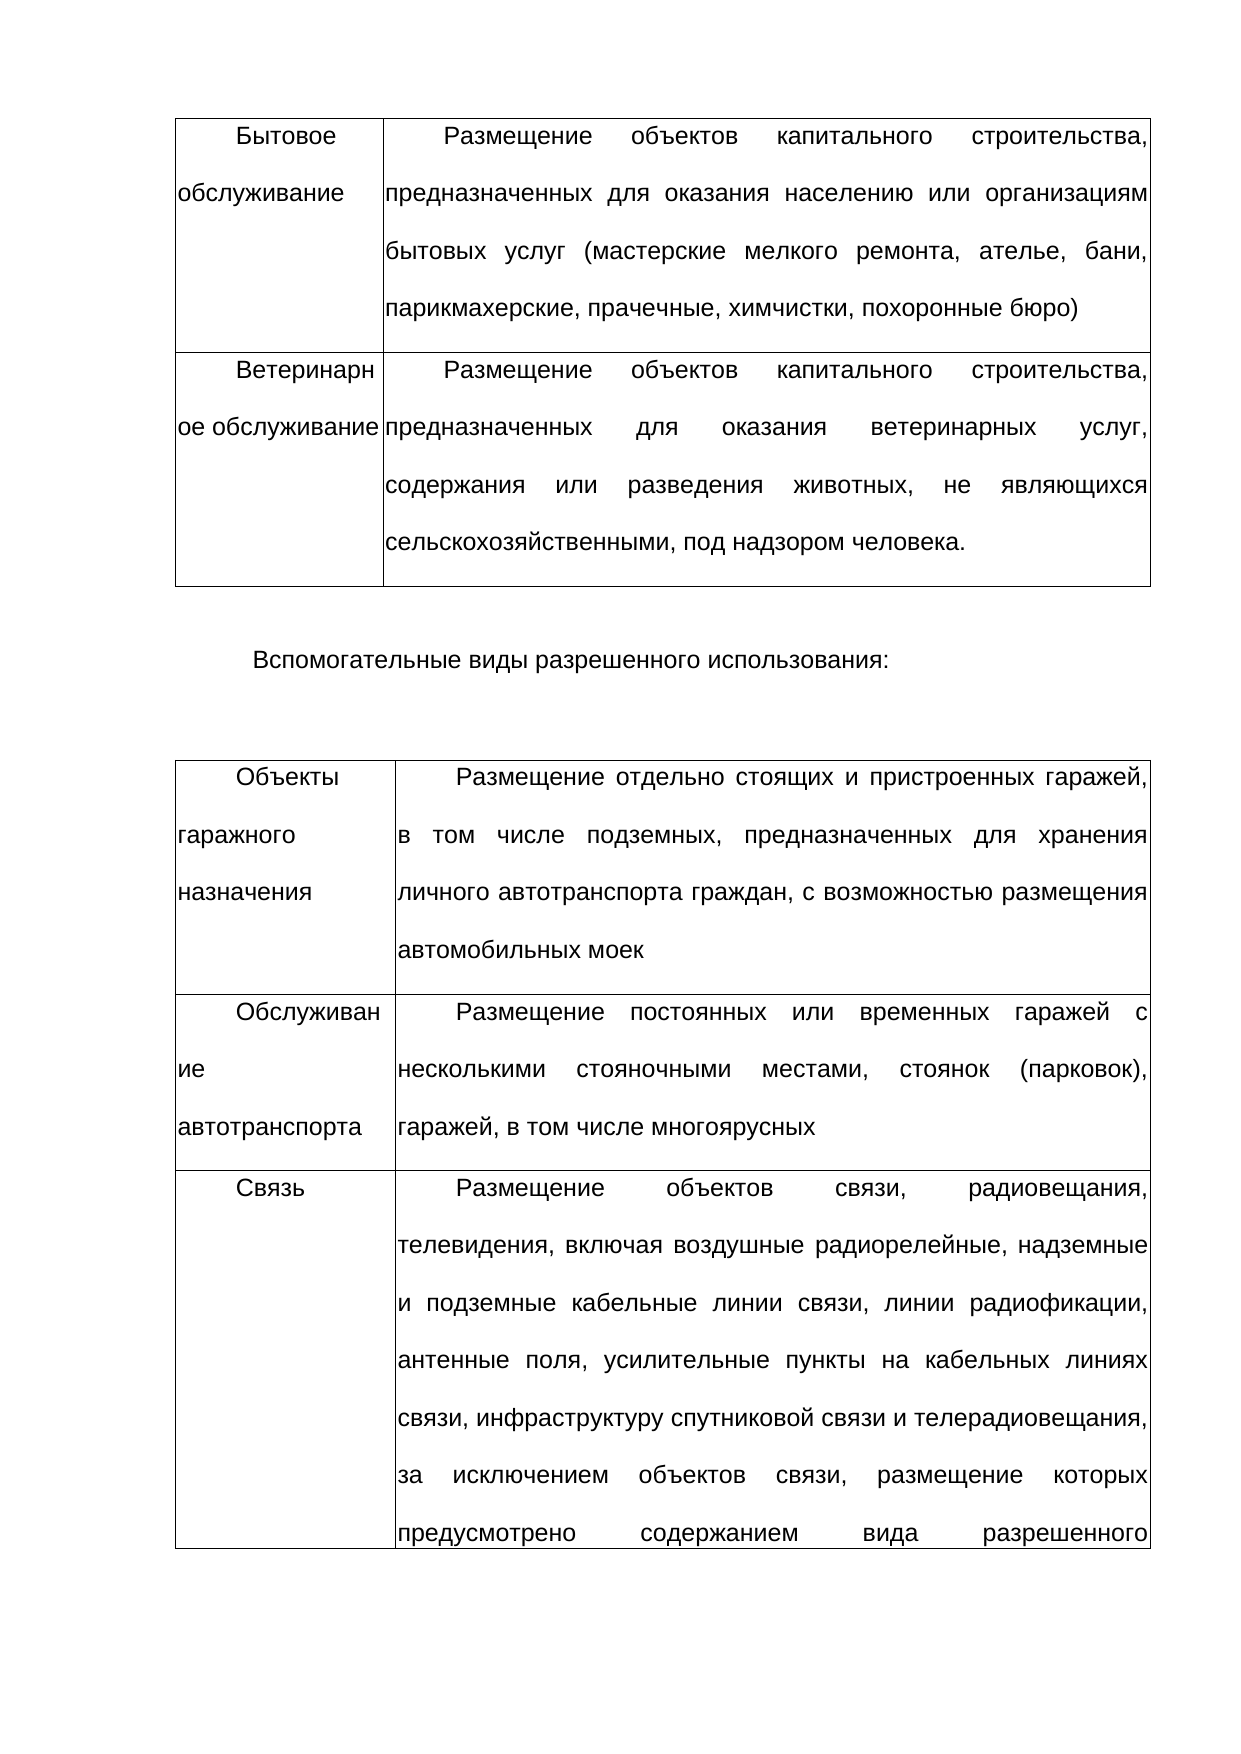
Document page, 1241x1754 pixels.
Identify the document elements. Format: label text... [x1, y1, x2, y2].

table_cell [396, 1171, 1150, 1548]
table_header Объекты гаражного назначения [176, 761, 395, 994]
table_cell Обслуживание автотранспорта [176, 995, 395, 1170]
table_cell Размещение постоянных или временных гаражей с несколькими стояночными местами, стоянок (парковок), гаражей, в том числе многоярусных [396, 995, 1150, 1170]
table_header Размещение отдельно стоящих и пристроенных гаражей, в том числе подземных, предназначенных для хранения личного автотранспорта граждан, с возможностью размещения автомобильных моек [396, 761, 1150, 994]
table_cell Размещение объектов капитального строительства, предназначенных для оказания населению или организациям бытовых услуг (мастерские мелкого ремонта, ателье, бани, парикмахерские, прачечные, химчистки, похоронные бюро) [384, 119, 1150, 352]
table_cell Связь [176, 1171, 395, 1548]
table_cell Бытовое обслуживание [176, 119, 383, 352]
table_cell Размещение объектов капитального строительства, предназначенных для оказания ветеринарных услуг, содержания или разведения животных, не являющихся сельскохозяйственными, под надзором человека. [384, 353, 1150, 586]
table_cell Ветеринарное обслуживание [176, 353, 383, 586]
text Вспомогательные виды разрешенного использования: [177, 645, 1152, 673]
